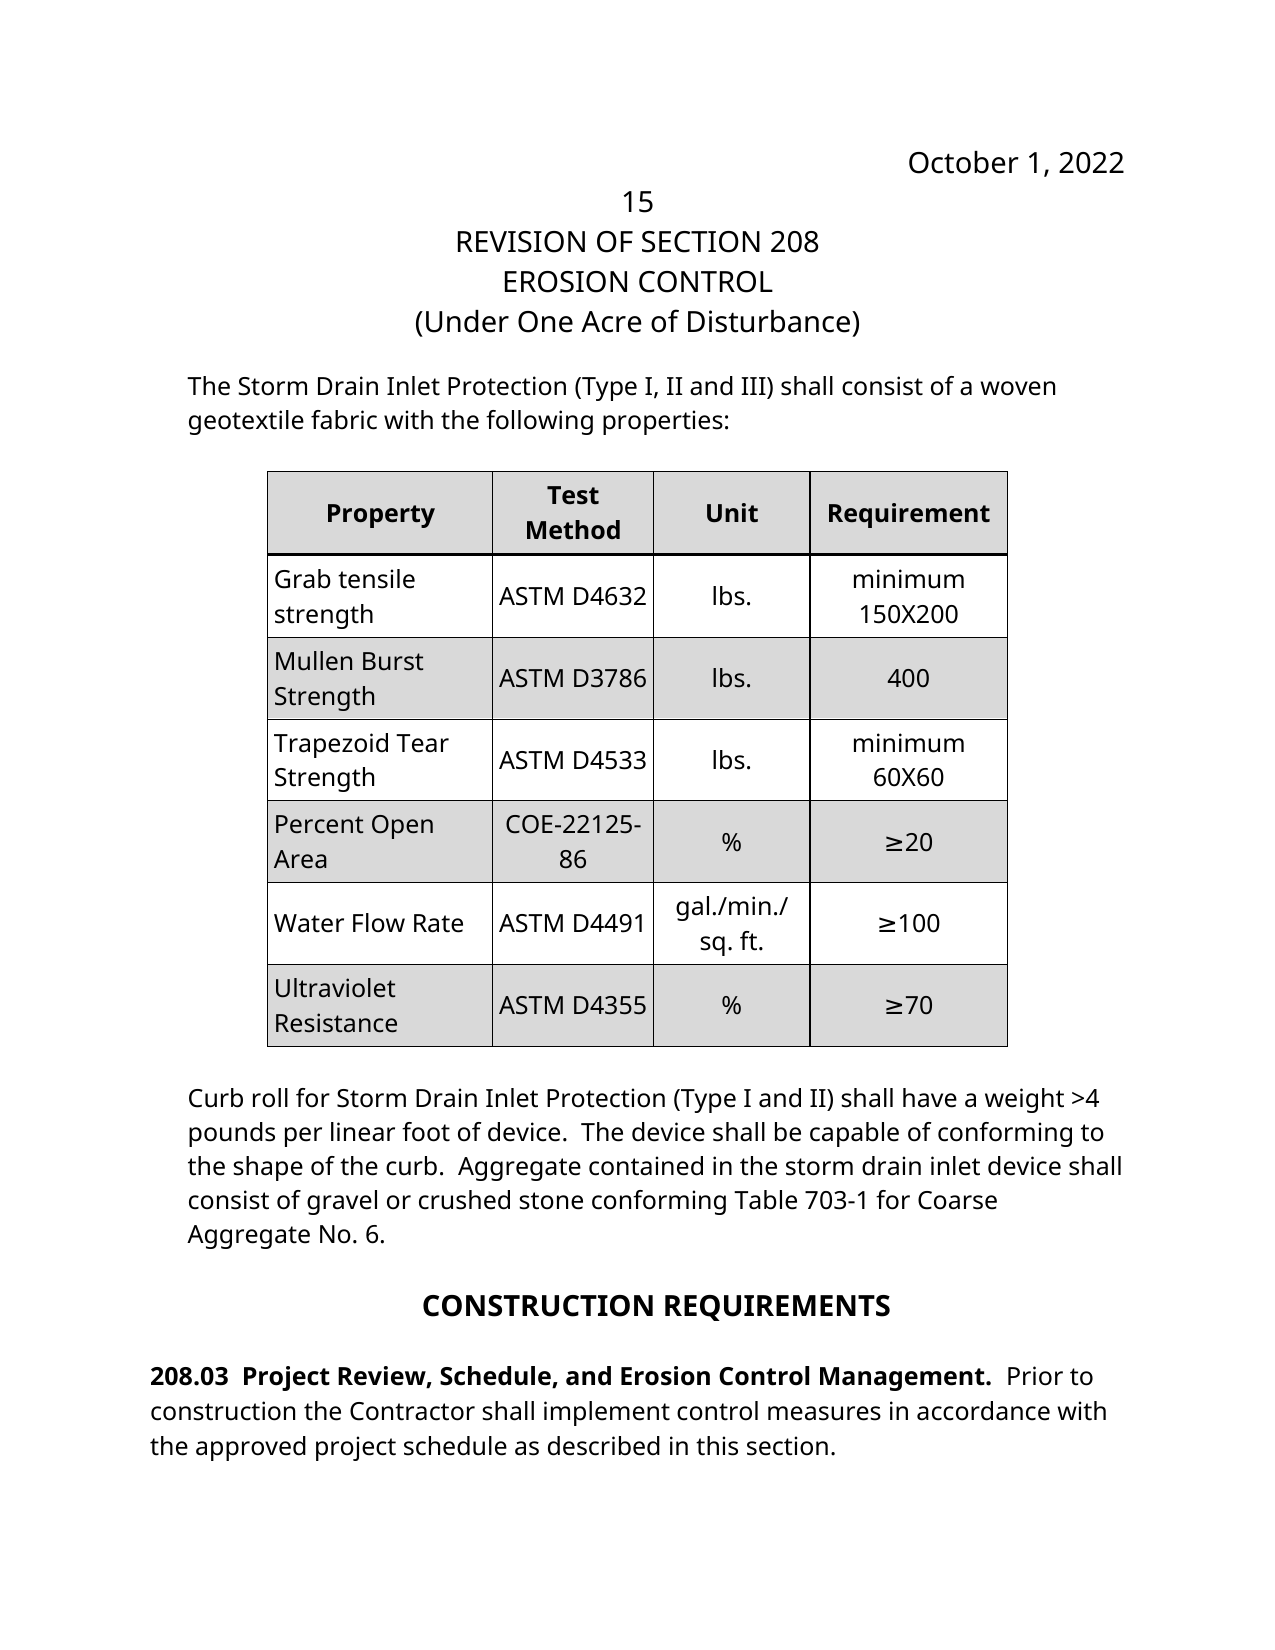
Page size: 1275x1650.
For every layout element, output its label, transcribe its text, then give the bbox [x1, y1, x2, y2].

table_cell % [654, 801, 809, 882]
text 208.03 Project Review, Schedule, and Erosion Control Management. Prior to construction the Contractor shall implement control measures in accordance with the approved project schedule as described in this section. [150, 1359, 1125, 1462]
text Curb roll for Storm Drain Inlet Protection (Type I and II) shall have a weight >4 pounds per linear foot of device. The device shall be capable of conforming to the shape of the curb. Aggregate contained in the storm drain inlet device shall consist of gravel or crushed stone conforming Table 703-1 for Coarse Aggregate No. 6. [187, 1081, 1125, 1251]
table_cell Ultraviolet Resistance [268, 965, 492, 1046]
table_cell minimum 150X200 [811, 556, 1007, 637]
table_cell ASTM D4491 [493, 883, 653, 964]
table_cell Grab tensile strength [268, 556, 492, 637]
table_cell ASTM D4533 [493, 720, 653, 800]
table_cell ASTM D3786 [493, 638, 653, 718]
table_header Requirement [811, 472, 1007, 553]
table_cell gal./min./sq. ft. [654, 883, 809, 964]
table_cell Water Flow Rate [268, 883, 492, 964]
table_header Test Method [493, 472, 653, 553]
table_cell Percent Open Area [268, 801, 492, 882]
table_cell COE-22125-86 [493, 801, 653, 882]
table_cell 400 [811, 638, 1007, 718]
table_header Unit [654, 472, 809, 553]
table_cell % [654, 965, 809, 1046]
table_cell [811, 883, 1007, 964]
table_cell Mullen Burst Strength [268, 638, 492, 718]
table_cell ASTM D4632 [493, 556, 653, 637]
text The Storm Drain Inlet Protection (Type I, II and III) shall consist of a woven geotextile fabric with the following properties: [187, 369, 1125, 437]
table_cell ASTM D4355 [493, 965, 653, 1046]
table_cell Trapezoid Tear Strength [268, 720, 492, 800]
table_cell [811, 801, 1007, 882]
table_cell minimum 60X60 [811, 720, 1007, 800]
table_cell lbs. [654, 638, 809, 718]
table_header Property [268, 472, 492, 553]
table_cell lbs. [654, 556, 809, 637]
text CONSTRUCTION REQUIREMENTS [187, 1285, 1125, 1325]
table_cell [811, 965, 1007, 1046]
table_cell lbs. [654, 720, 809, 800]
